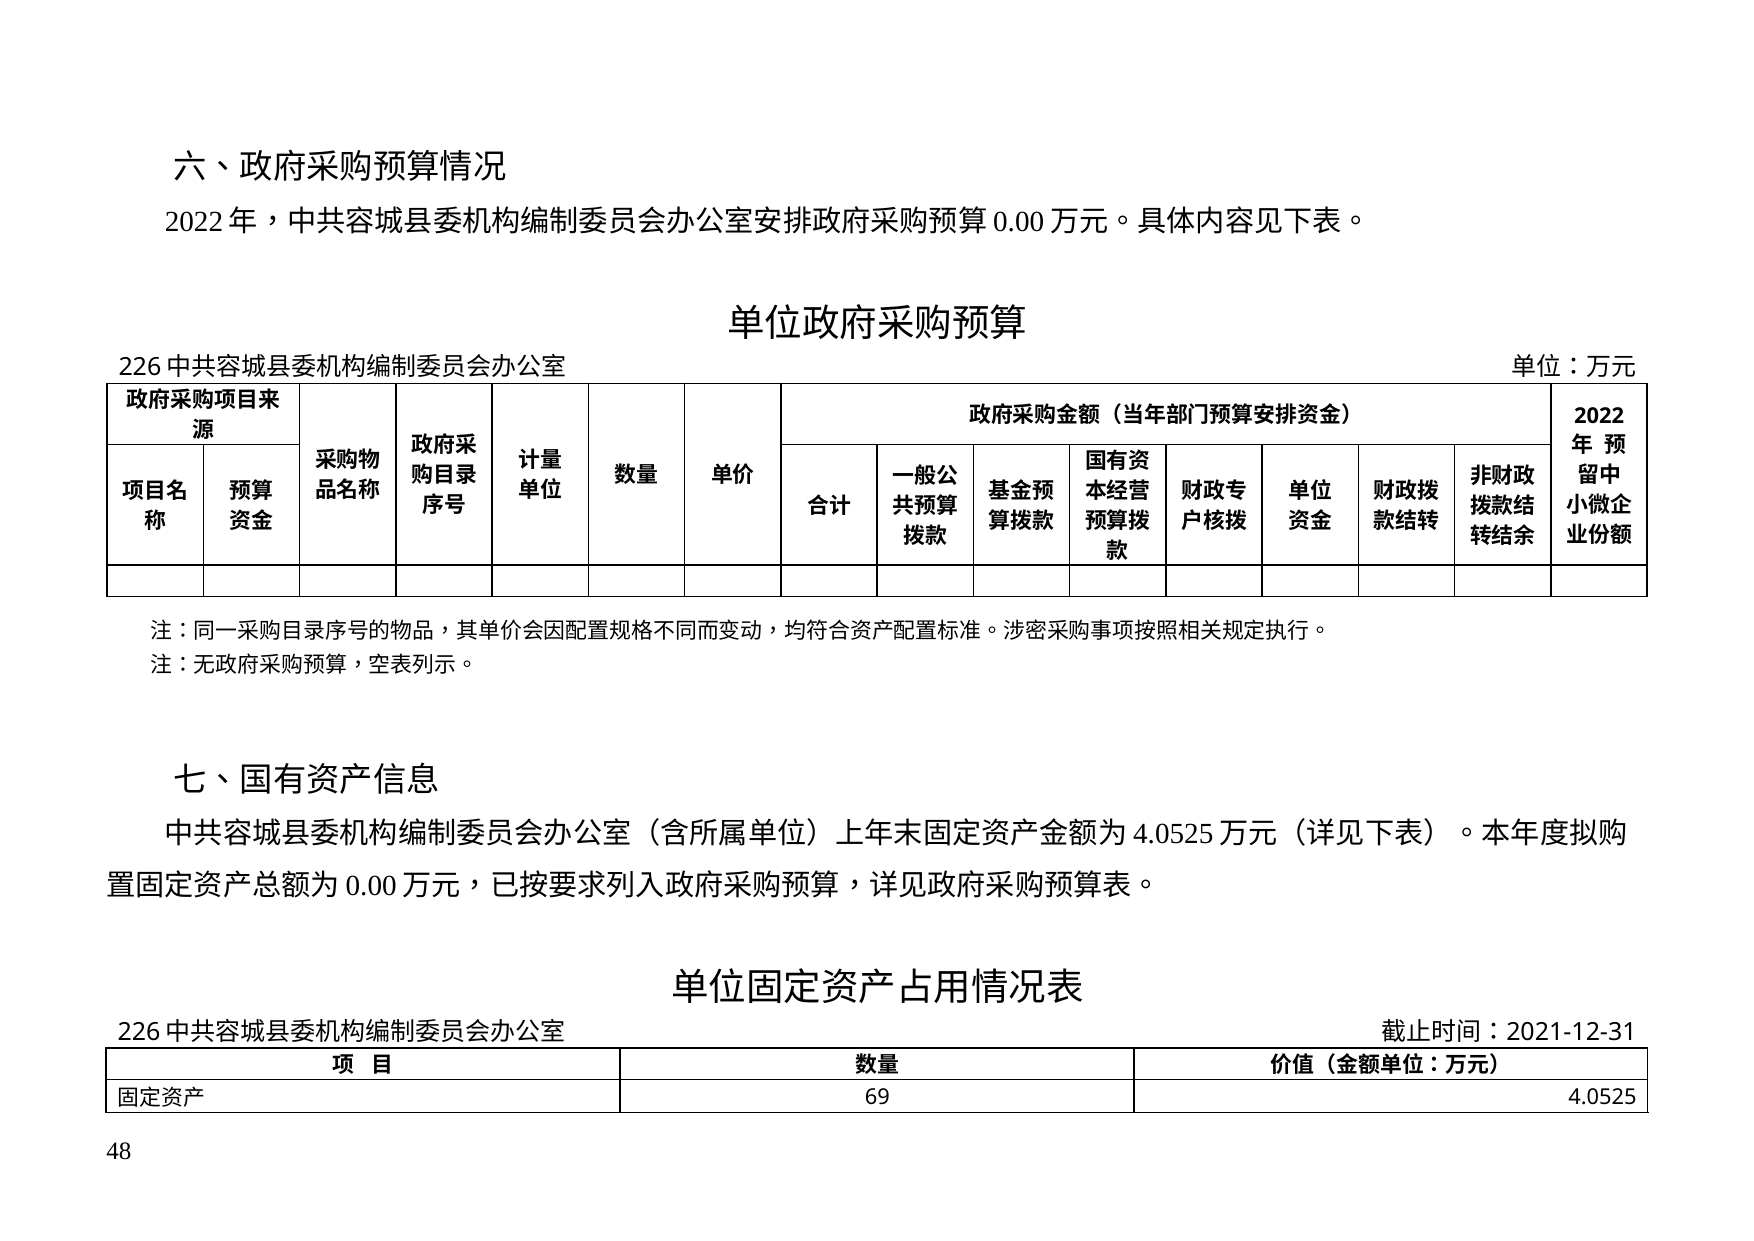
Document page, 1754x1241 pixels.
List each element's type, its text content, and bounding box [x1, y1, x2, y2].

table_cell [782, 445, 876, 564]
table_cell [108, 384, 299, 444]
text 单位固定资产占用情况表 [106, 957, 1648, 1012]
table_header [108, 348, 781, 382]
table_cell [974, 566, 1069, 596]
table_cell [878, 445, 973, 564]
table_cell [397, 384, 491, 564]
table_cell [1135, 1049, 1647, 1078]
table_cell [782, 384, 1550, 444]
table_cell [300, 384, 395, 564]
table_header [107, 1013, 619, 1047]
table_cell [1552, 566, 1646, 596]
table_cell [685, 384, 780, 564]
text 注：同一采购目录序号的物品，其单价会因配置规格不同而变动，均符合资产配置标准。涉密采购事项按照相关规定执行。 [106, 597, 1648, 649]
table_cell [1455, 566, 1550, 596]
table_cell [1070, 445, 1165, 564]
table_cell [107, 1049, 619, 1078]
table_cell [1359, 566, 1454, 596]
text 单位政府采购预算 [106, 292, 1648, 347]
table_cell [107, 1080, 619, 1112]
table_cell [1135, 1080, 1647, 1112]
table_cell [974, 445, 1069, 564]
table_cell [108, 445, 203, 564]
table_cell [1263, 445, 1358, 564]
text 中共容城县委机构编制委员会办公室（含所属单位）上年末固定资产金额为4.0525万元（详见下表）。本年度拟购置固定资产总额为0.00万元，已按要求列入政府采购预算，详见政府采购预算表。 [106, 802, 1648, 906]
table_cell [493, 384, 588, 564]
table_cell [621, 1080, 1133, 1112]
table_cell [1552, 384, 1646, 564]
text 注：无政府采购预算，空表列示。 [106, 649, 1648, 679]
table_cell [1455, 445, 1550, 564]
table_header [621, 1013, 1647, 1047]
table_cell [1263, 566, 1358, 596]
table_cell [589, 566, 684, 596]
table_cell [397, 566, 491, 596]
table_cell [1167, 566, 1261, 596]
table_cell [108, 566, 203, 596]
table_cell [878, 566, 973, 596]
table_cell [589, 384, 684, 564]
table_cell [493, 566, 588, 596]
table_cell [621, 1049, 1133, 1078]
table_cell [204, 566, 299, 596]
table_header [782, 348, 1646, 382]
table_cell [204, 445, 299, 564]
text 七、国有资产信息 [106, 755, 1648, 801]
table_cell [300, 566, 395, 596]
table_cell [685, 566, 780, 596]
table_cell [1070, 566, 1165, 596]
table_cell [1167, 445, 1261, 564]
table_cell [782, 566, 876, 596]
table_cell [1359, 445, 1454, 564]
text 六、政府采购预算情况 [106, 143, 1648, 188]
text 2022年，中共容城县委机构编制委员会办公室安排政府采购预算0.00万元。具体内容见下表。 [106, 189, 1648, 241]
